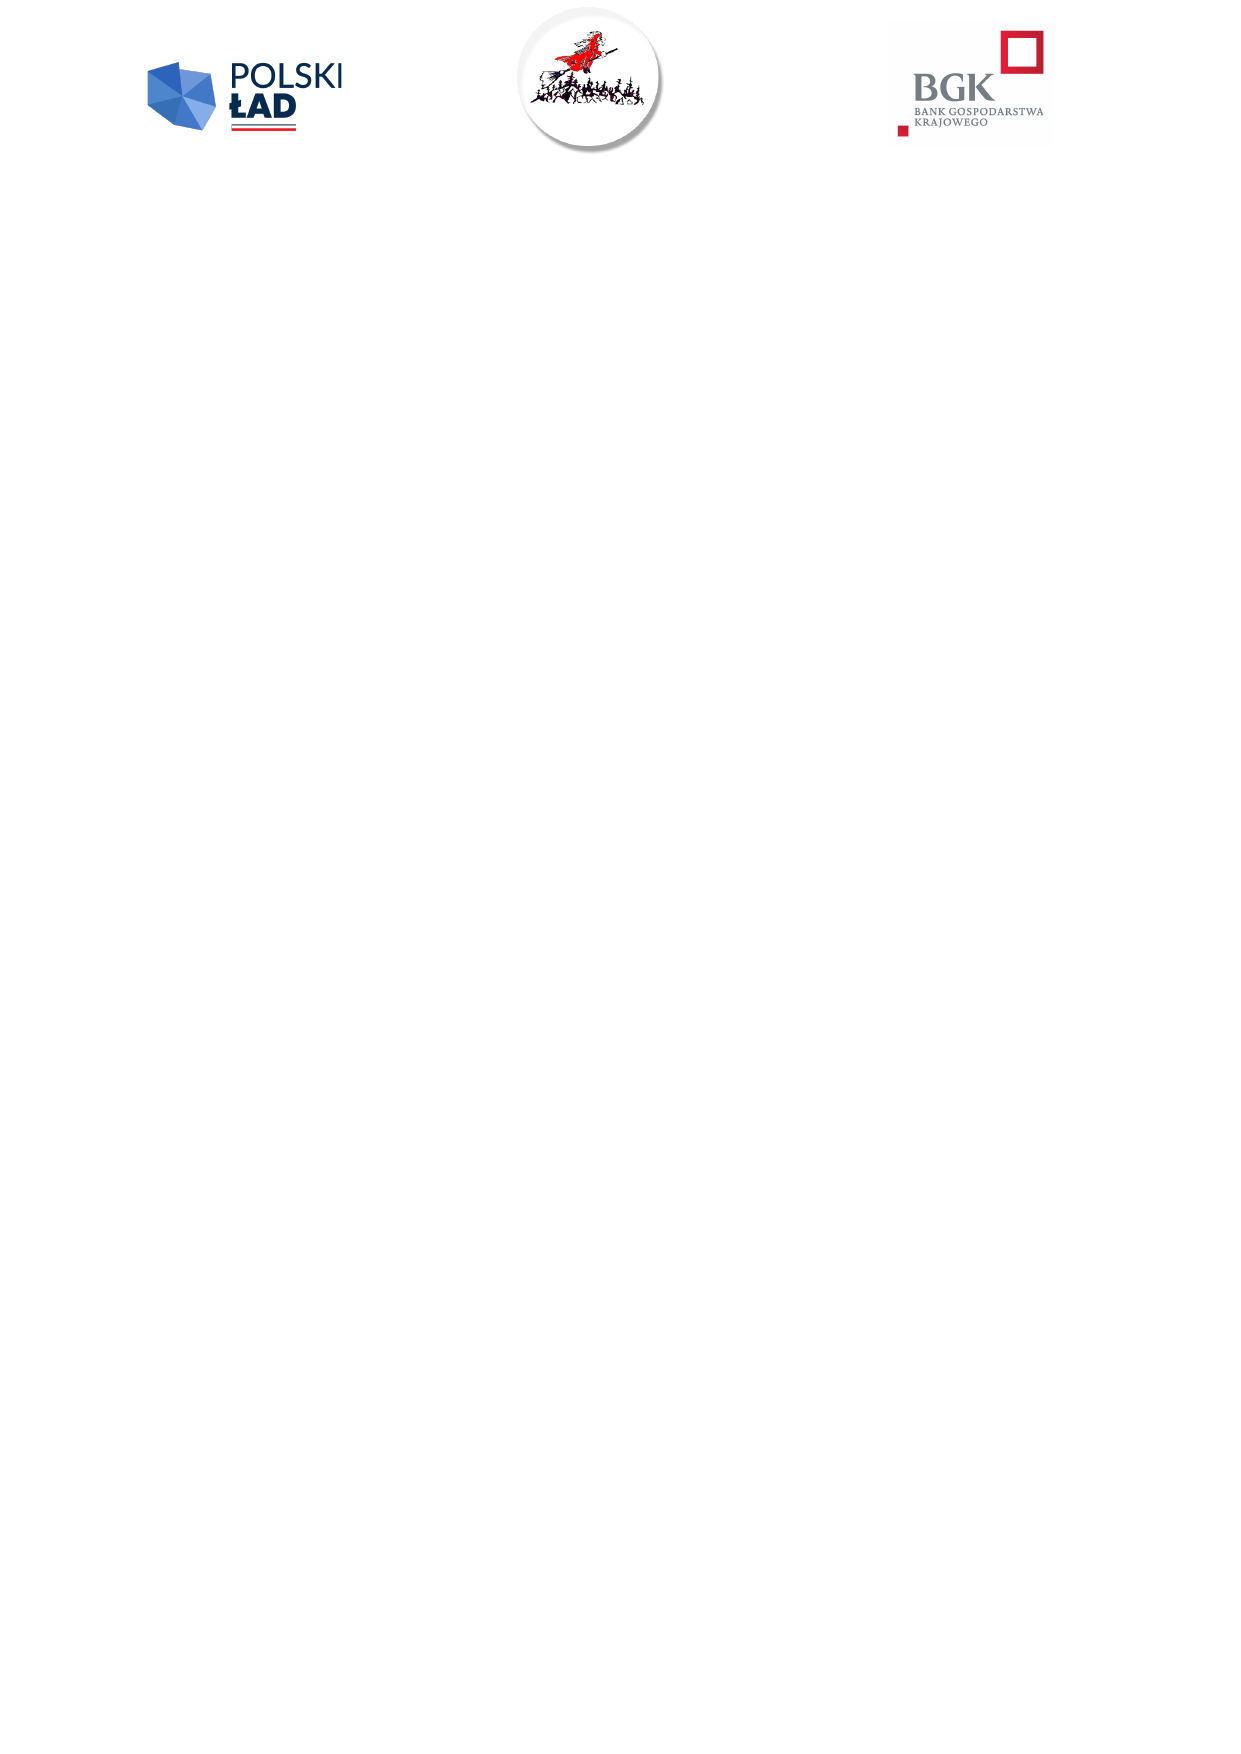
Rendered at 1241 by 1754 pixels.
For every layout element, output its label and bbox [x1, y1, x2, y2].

picture [147, 62, 342, 131]
picture [511, 0, 666, 156]
picture [887, 20, 1054, 147]
